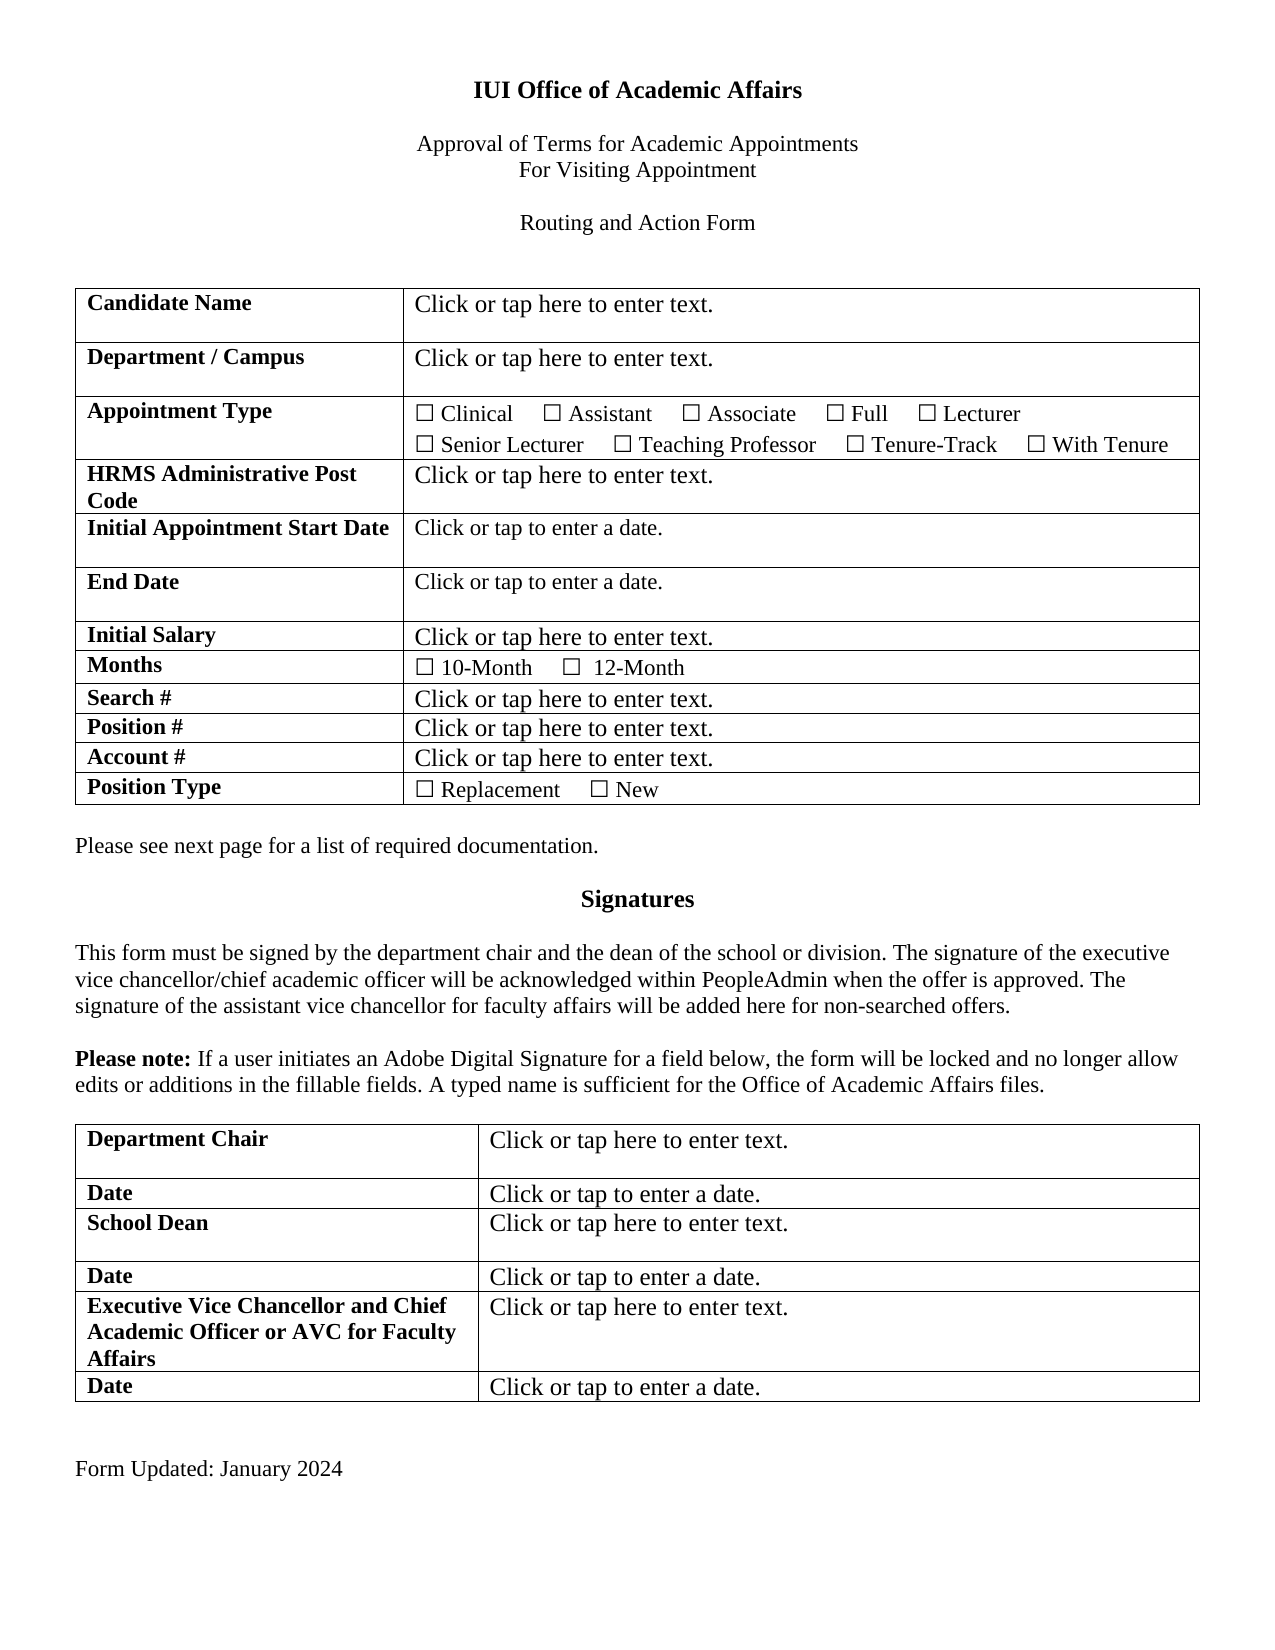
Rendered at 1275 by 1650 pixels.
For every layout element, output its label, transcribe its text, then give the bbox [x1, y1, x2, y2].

text This form must be signed by the department chair and the dean of the school or division. The signature of the executive vice chancellor/chief academic officer will be acknowledged within PeopleAdmin when the offer is approved. The signature of the assistant vice chancellor for faculty affairs will be added here for non-searched offers. [75, 939, 1200, 1018]
table_cell Date [76, 1372, 478, 1401]
text Signatures [75, 884, 1200, 913]
table_cell Date [76, 1179, 478, 1207]
table_cell Initial Appointment Start Date [76, 514, 403, 567]
table_cell Position Type [76, 773, 403, 804]
table_cell [404, 514, 1199, 567]
text Routing and Action Form [75, 209, 1200, 236]
table_cell School Dean [76, 1209, 478, 1261]
table_cell Date [76, 1262, 478, 1291]
table_cell Clinical Assistant Associate Full Lecturer Senior Lecturer Teaching Professor Tenure-Track With Tenure [404, 397, 1199, 459]
text Please note: If a user initiates an Adobe Digital Signature for a field below, the form will be locked and no longer allow edits or additions in the fillable fields. A typed name is sufficient for the Office of Academic Affairs files. [75, 1045, 1200, 1098]
text For Visiting Appointment [75, 156, 1200, 183]
table_cell Initial Salary [76, 622, 403, 650]
table_cell End Date [76, 568, 403, 621]
text IUI Office of Academic Affairs [75, 75, 1200, 104]
table_cell Position # [76, 714, 403, 742]
table_header Candidate Name [76, 289, 403, 342]
table_cell Executive Vice Chancellor and Chief Academic Officer or AVC for Faculty Affairs [76, 1292, 478, 1371]
table_cell HRMS Administrative Post Code [76, 460, 403, 513]
text Approval of Terms for Academic Appointments [75, 130, 1200, 156]
table_header Department Chair [76, 1125, 478, 1178]
text Form Updated: January 2024 [75, 1455, 1200, 1481]
table_cell Months [76, 651, 403, 683]
table_cell Appointment Type [76, 397, 403, 459]
table_cell Account # [76, 743, 403, 772]
table_cell Replacement New [404, 773, 1199, 804]
text Please see next page for a list of required documentation. [75, 832, 1200, 858]
table_cell Department / Campus [76, 343, 403, 396]
table_cell Search # [76, 684, 403, 712]
table_cell 10-Month 12-Month [404, 651, 1199, 683]
